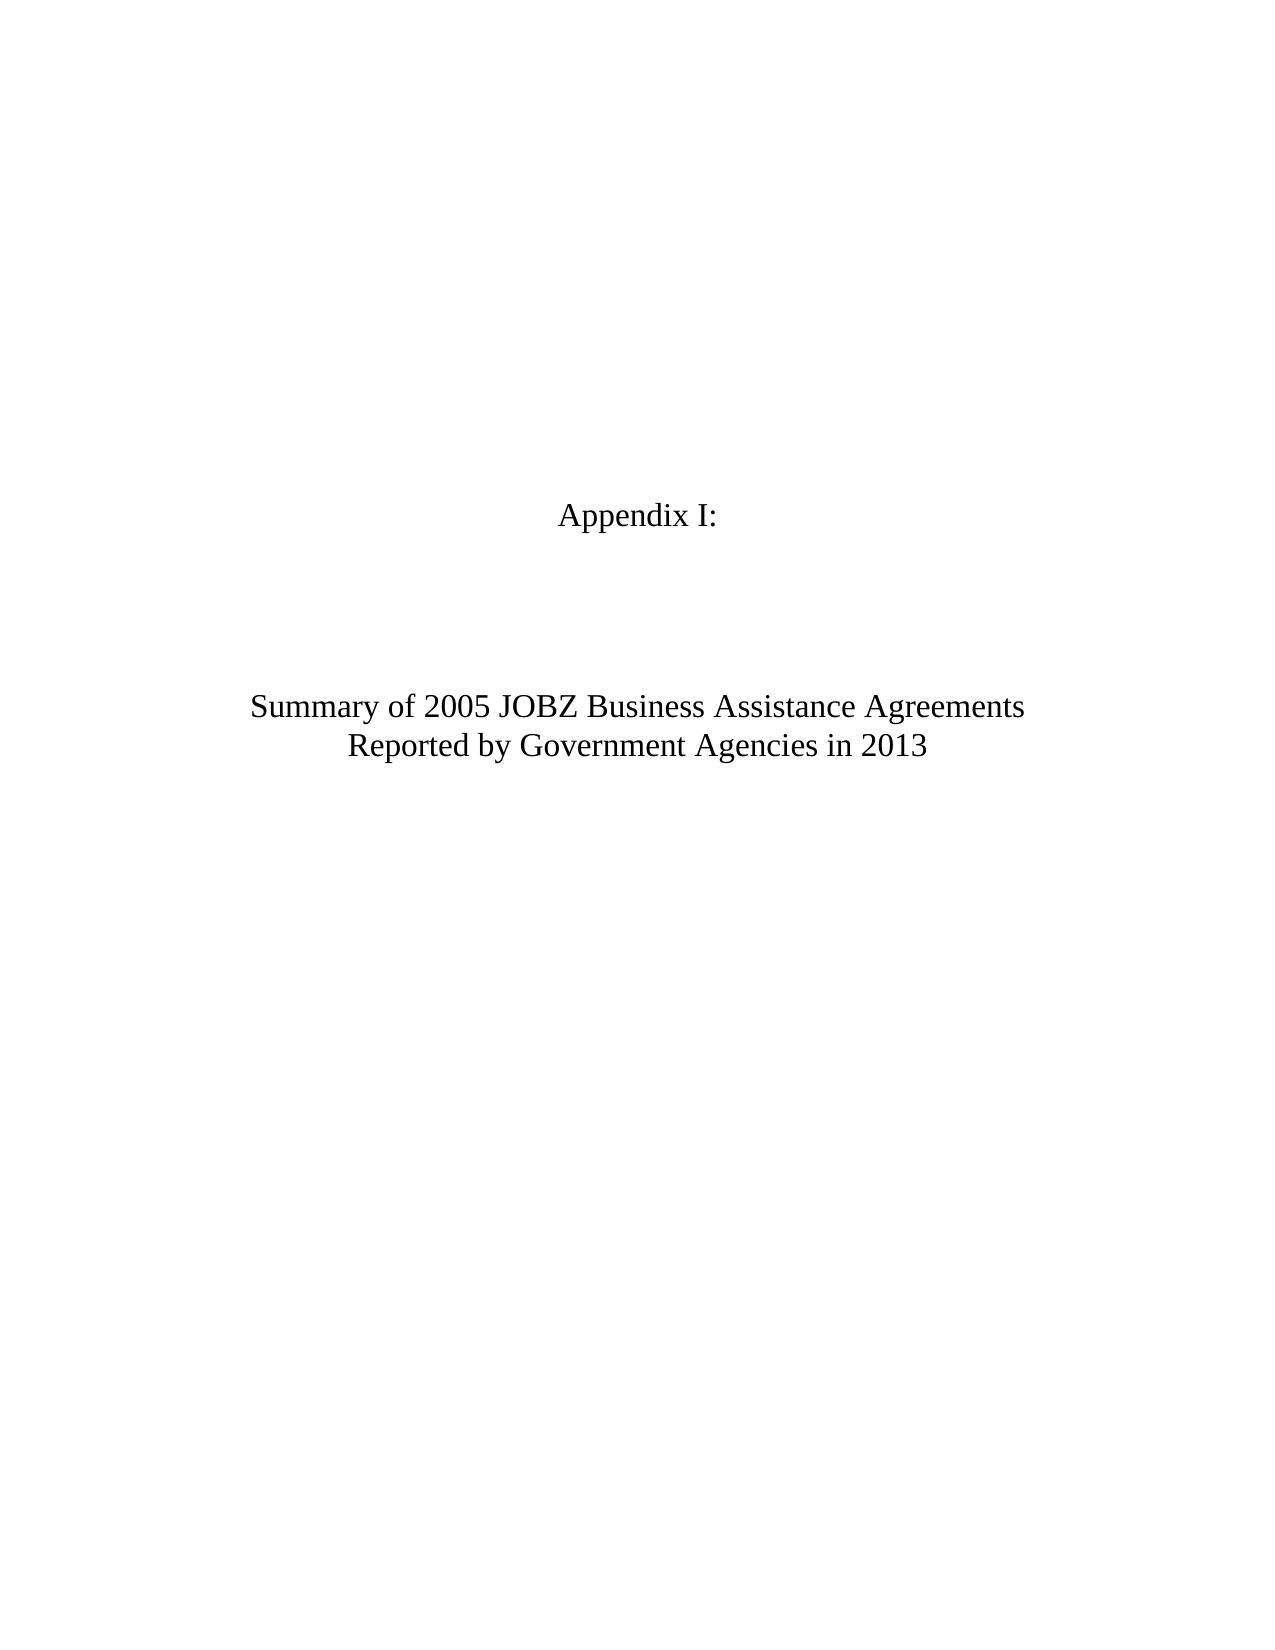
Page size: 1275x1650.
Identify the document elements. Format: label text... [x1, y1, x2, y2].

text Summary of 2005 JOBZ Business Assistance Agreements [150, 687, 1125, 725]
text Reported by Government Agencies in 2013 [150, 725, 1125, 763]
text Appendix I: [150, 495, 1125, 533]
